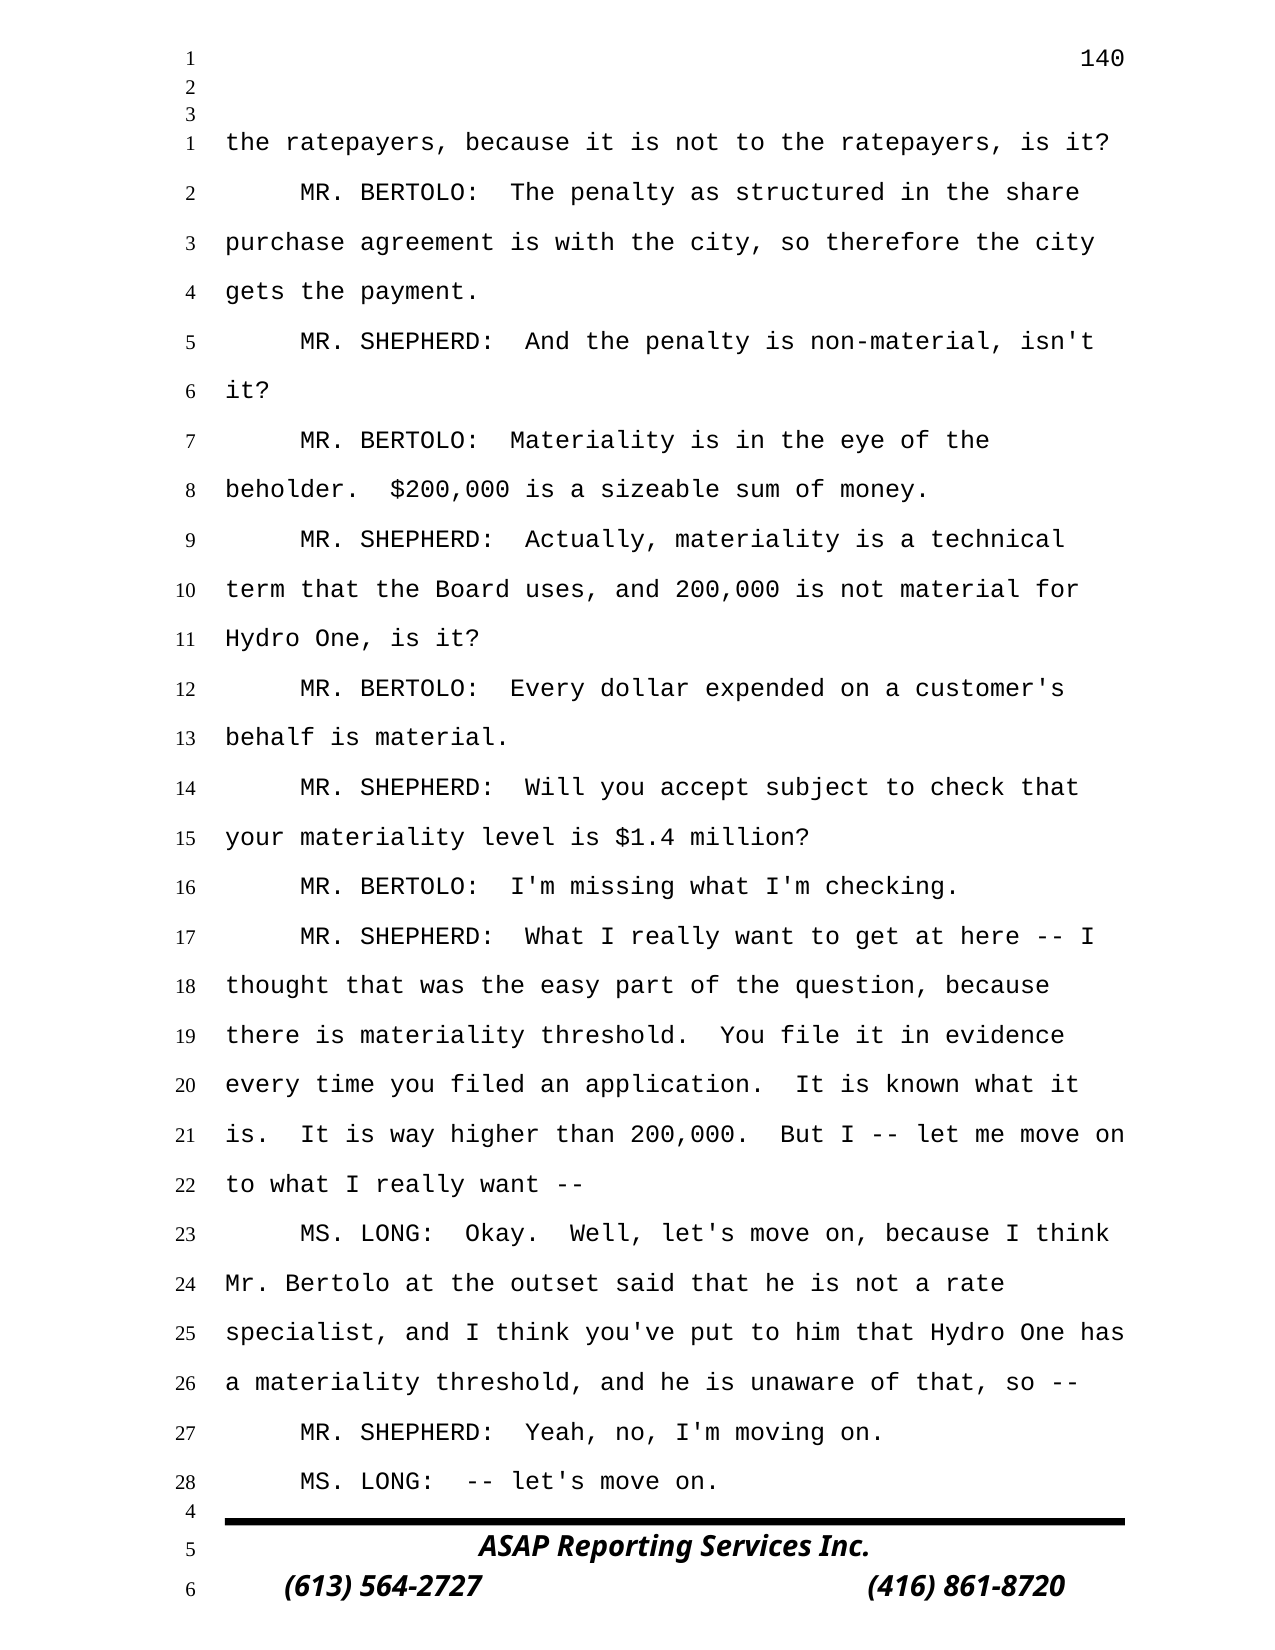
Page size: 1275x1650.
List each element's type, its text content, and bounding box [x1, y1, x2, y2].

text MS. LONG: Okay. Well, let's move on, because I think Mr. Bertolo at the outset said that he is not a rate specialist, and I think you've put to him that Hydro One has a materiality threshold, and he is unaware of that, so -- [225, 1221, 1125, 1398]
text MR. BERTOLO: The penalty as structured in the share purchase agreement is with the city, so therefore the city gets the payment. [225, 179, 1125, 307]
text MR. SHEPHERD: Will you accept subject to check that your materiality level is $1.4 million? [225, 774, 1125, 852]
text MR. SHEPHERD: Actually, materiality is a technical term that the Board uses, and 200,000 is not material for Hydro One, is it? [225, 527, 1125, 654]
text MR. BERTOLO: Every dollar expended on a customer's behalf is material. [225, 675, 1125, 753]
text MS. LONG: -- let's move on. [225, 1469, 1125, 1497]
text MR. SHEPHERD: Yeah, no, I'm moving on. [225, 1419, 1125, 1447]
text MR. SHEPHERD: What I really want to get at here -- I thought that was the easy part of the question, because there is materiality threshold. You file it in evidence every time you filed an application. It is known what it is. It is way higher than 200,000. But I -- let me move on to what I really want -- [225, 923, 1125, 1199]
text MR. SHEPHERD: And the penalty is non-material, isn't it? [225, 328, 1125, 406]
text MR. BERTOLO: I'm missing what I'm checking. [225, 874, 1125, 902]
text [225, 130, 1125, 158]
text MR. BERTOLO: Materiality is in the eye of the beholder. $200,000 is a sizeable sum of money. [225, 427, 1125, 505]
